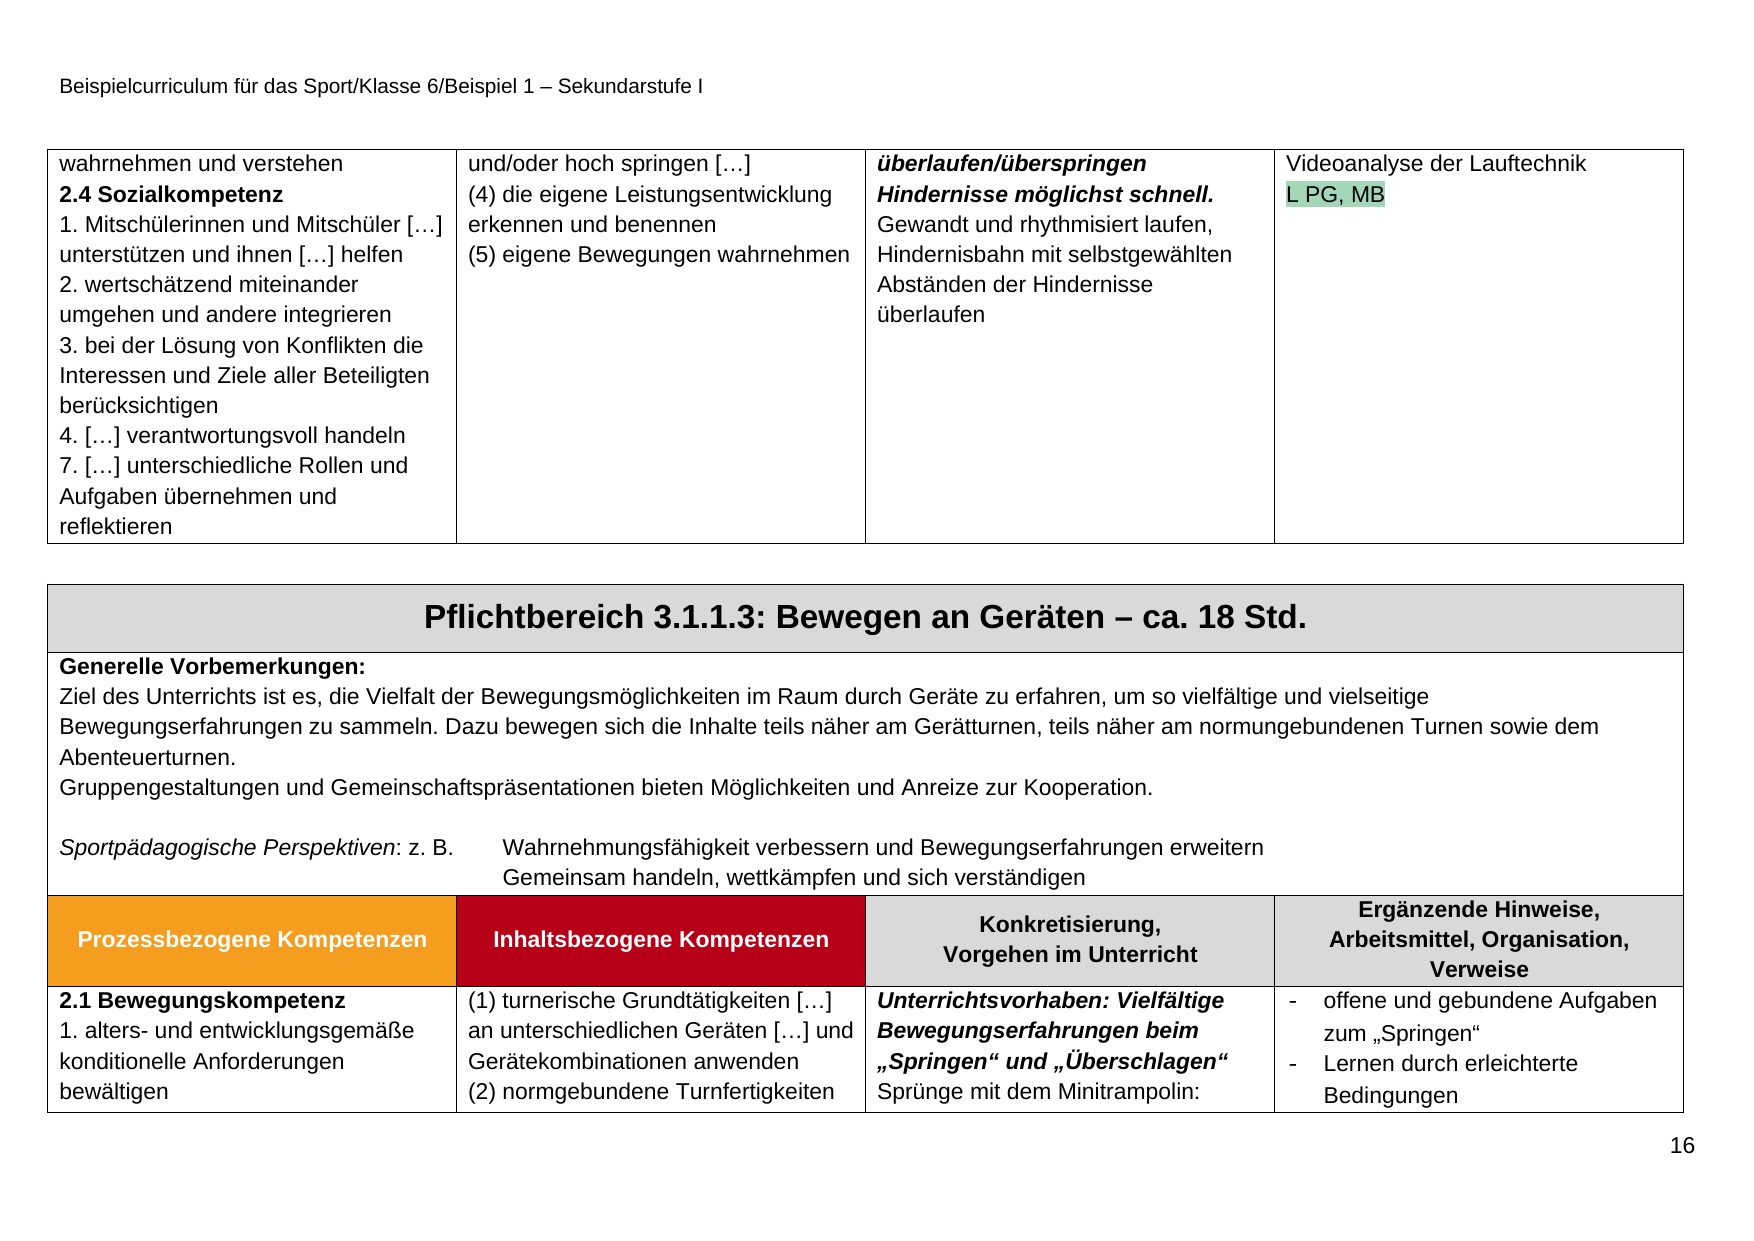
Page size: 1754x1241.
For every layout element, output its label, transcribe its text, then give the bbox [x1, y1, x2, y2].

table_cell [457, 150, 865, 543]
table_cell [1275, 150, 1683, 543]
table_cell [866, 150, 1274, 543]
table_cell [457, 987, 865, 1112]
table_cell Ergänzende Hinweise, Arbeitsmittel, Organisation, Verweise [1275, 896, 1683, 986]
table_header Pflichtbereich 3.1.1.3: Bewegen an Geräten – ca. 18 Std. [48, 585, 1683, 652]
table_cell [48, 987, 456, 1112]
table_cell Prozessbezogene Kompetenzen [48, 896, 456, 986]
table_cell Konkretisierung, Vorgehen im Unterricht [866, 896, 1274, 986]
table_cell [1275, 987, 1683, 1112]
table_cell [866, 987, 1274, 1112]
table_cell Inhaltsbezogene Kompetenzen [457, 896, 865, 986]
table_cell Generelle Vorbemerkungen: Ziel des Unterrichts ist es, die Vielfalt der Bewegungsmöglichkeiten im Raum durch Geräte zu erfahren, um so vielfältige und vielseitige Bewegungserfahrungen zu sammeln. Dazu bewegen sich die Inhalte teils näher am Gerätturnen, teils näher am normungebundenen Turnen sowie dem Abenteuerturnen. Gruppengestaltungen und Gemeinschaftspräsentationen bieten Möglichkeiten und Anreize zur Kooperation. Sportpädagogische Perspektiven: z. B. Wahrnehmungsfähigkeit verbessern und Bewegungserfahrungen erweitern Gemeinsam handeln, wettkämpfen und sich verständigen [48, 653, 1683, 894]
